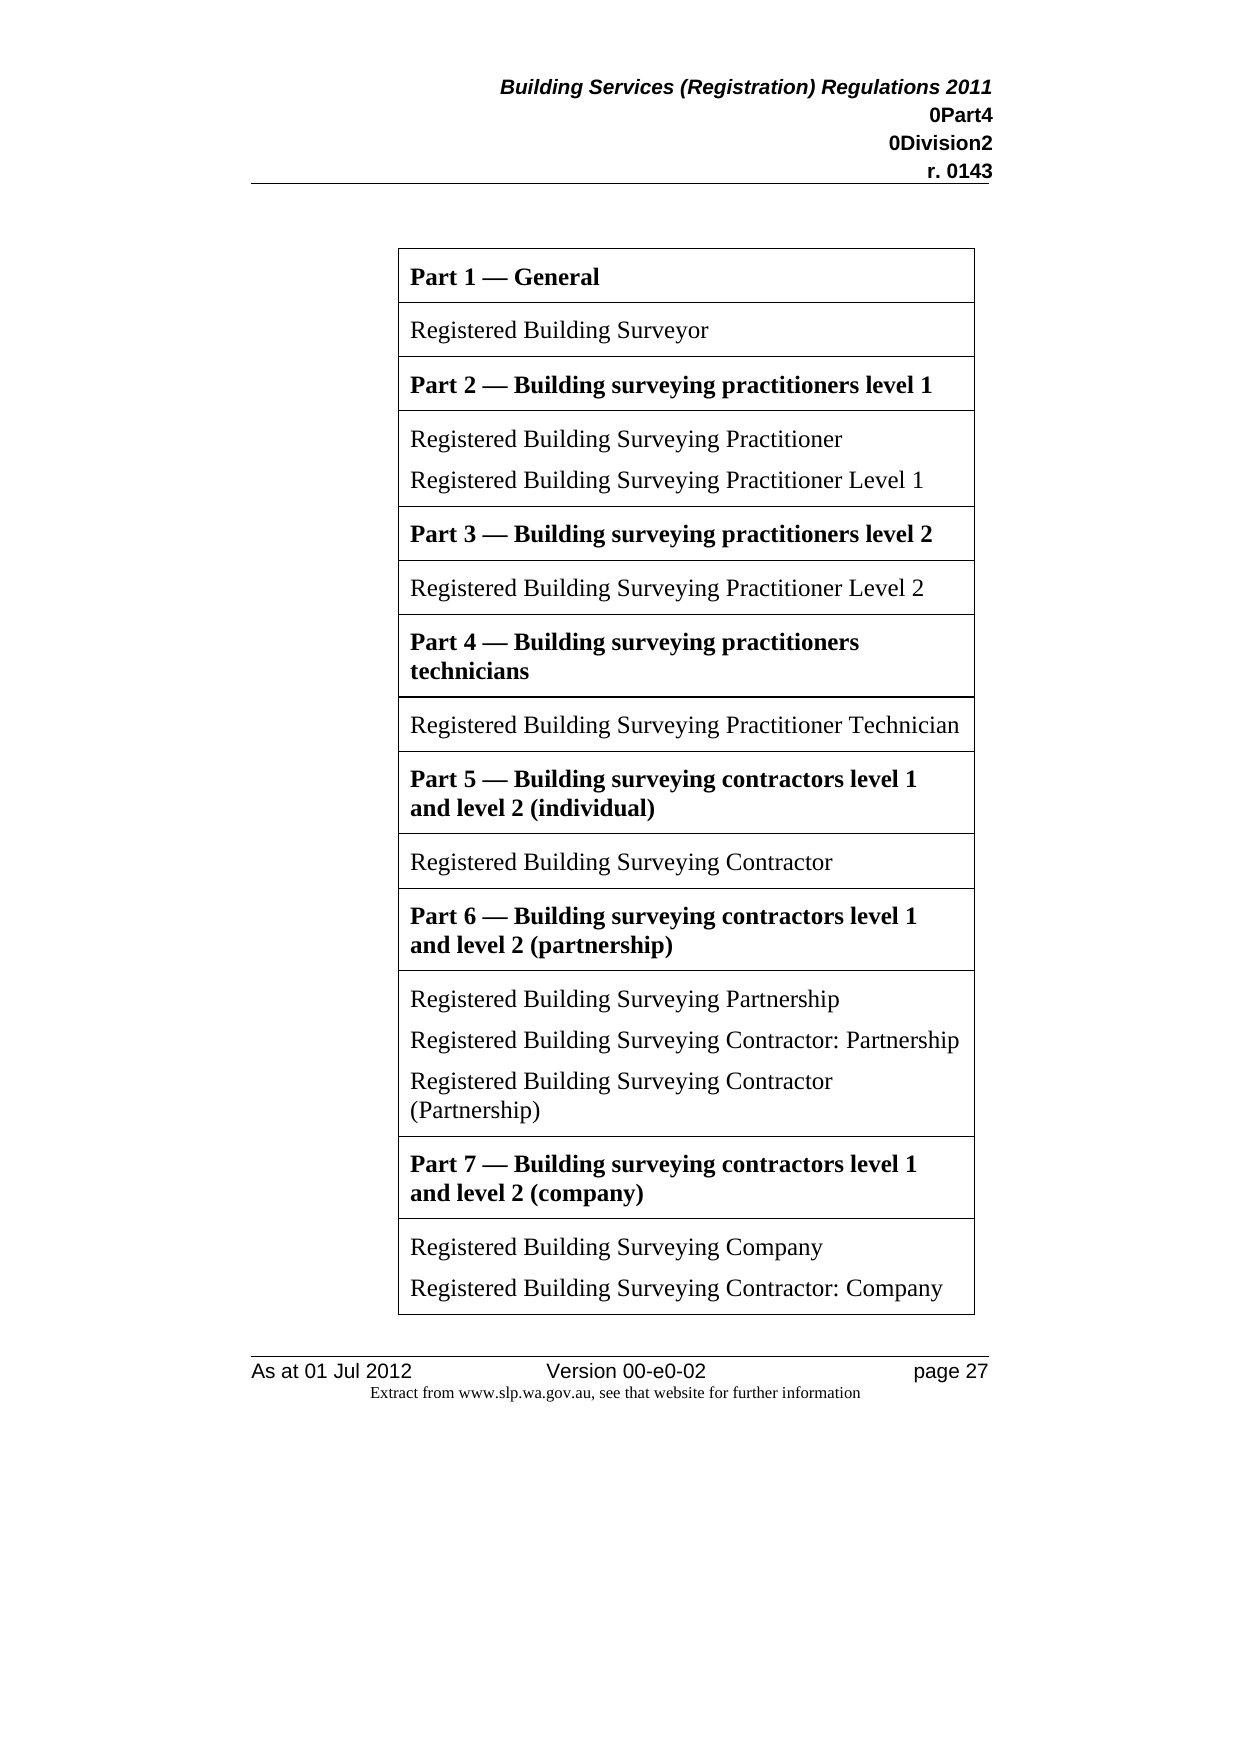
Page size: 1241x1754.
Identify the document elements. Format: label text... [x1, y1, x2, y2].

table_cell Part 7 — Building surveying contractors level 1 and level 2 (company) [399, 1137, 974, 1218]
table_cell Part 3 — Building surveying practitioners level 2 [399, 507, 974, 559]
table_cell Part 5 — Building surveying contractors level 1 and level 2 (individual) [399, 752, 974, 833]
table_cell Part 2 — Building surveying practitioners level 1 [399, 357, 974, 410]
table_cell Registered Building Surveying Practitioner Level 2 [399, 561, 974, 614]
table_header Part 1 — General [399, 249, 974, 302]
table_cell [399, 1219, 974, 1314]
table_cell Registered Building Surveying Practitioner Technician [399, 698, 974, 751]
table_cell Part 6 — Building surveying contractors level 1 and level 2 (partnership) [399, 889, 974, 970]
table_cell Registered Building Surveying Practitioner Registered Building Surveying Practitioner Level 1 [399, 411, 974, 506]
table_cell Part 4 — Building surveying practitioners technicians [399, 615, 974, 696]
table_cell Registered Building Surveying Partnership Registered Building Surveying Contractor: Partnership Registered Building Surveying Contractor (Partnership) [399, 971, 974, 1136]
table_cell Registered Building Surveying Contractor [399, 834, 974, 887]
table_cell Registered Building Surveyor [399, 303, 974, 356]
